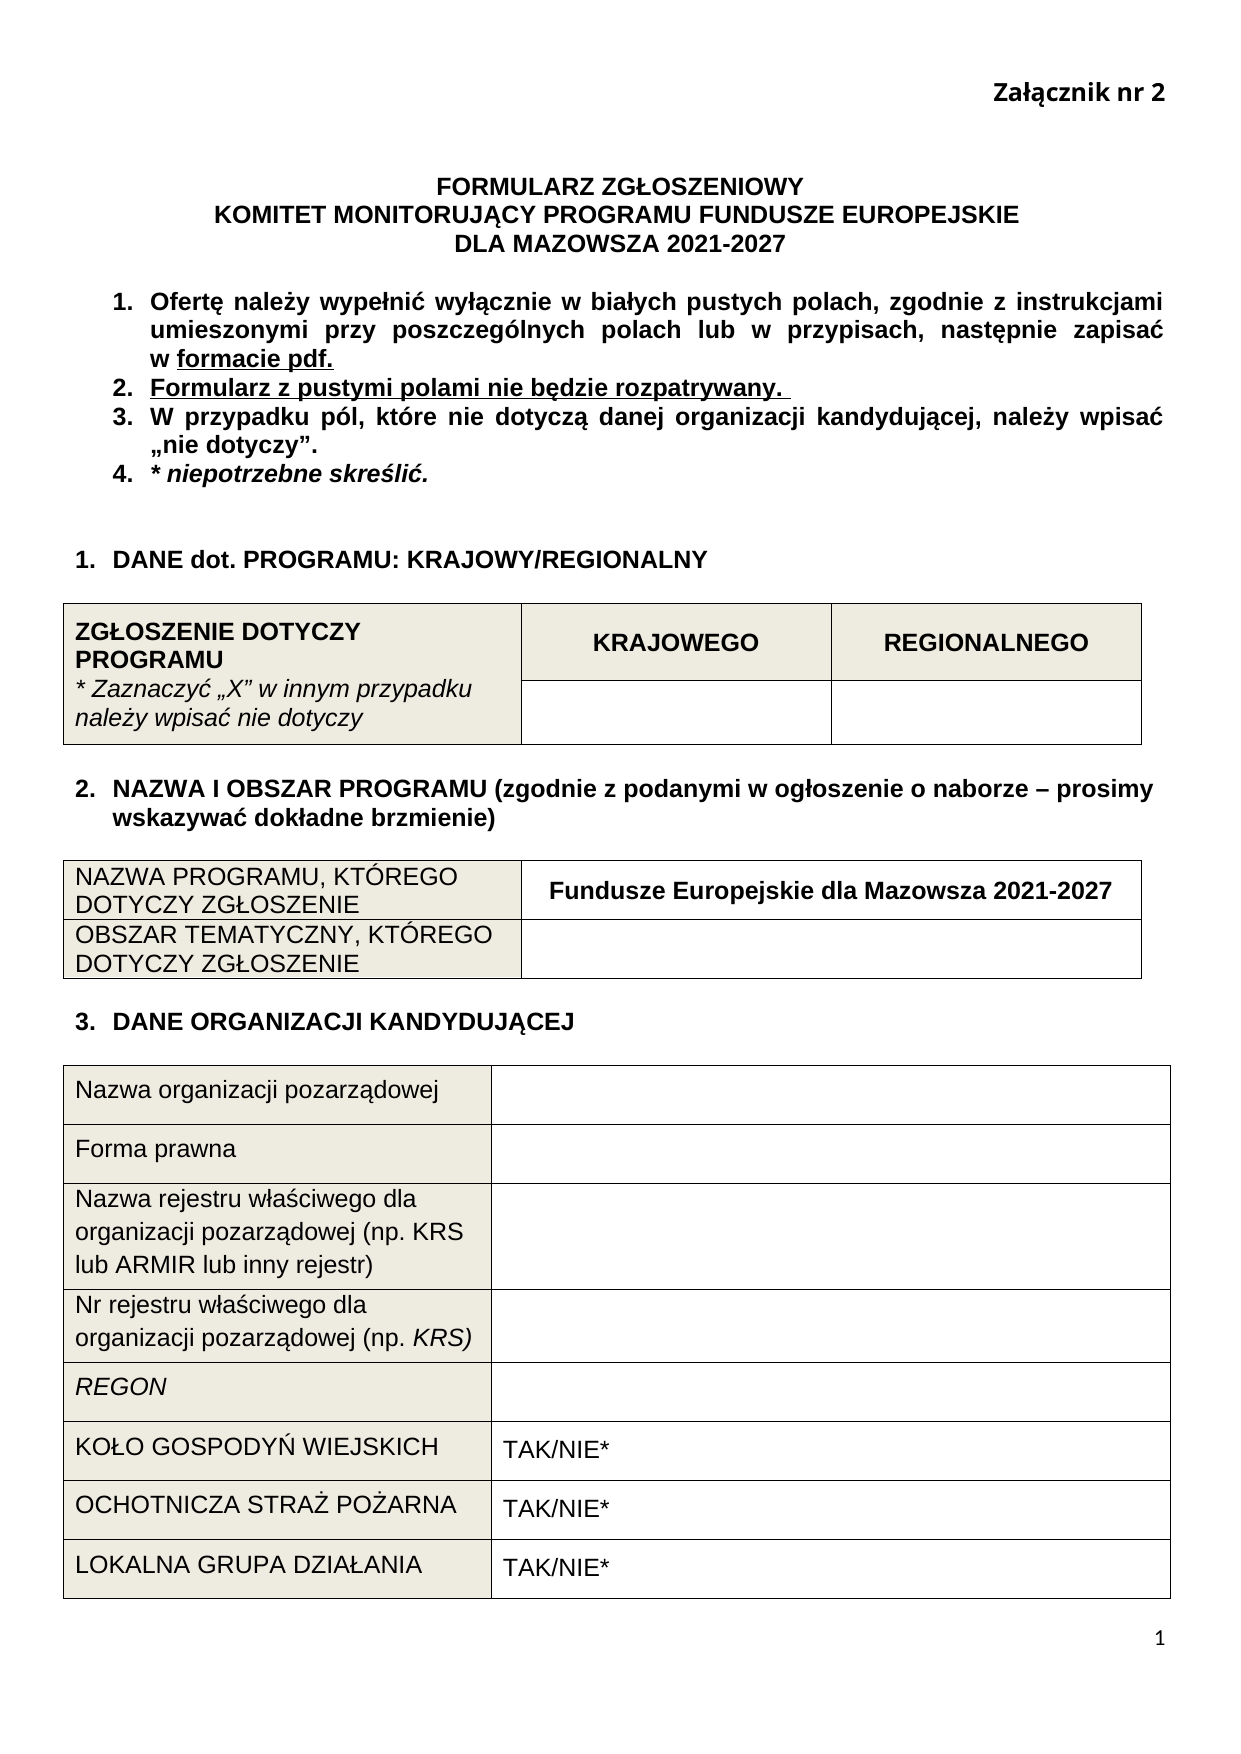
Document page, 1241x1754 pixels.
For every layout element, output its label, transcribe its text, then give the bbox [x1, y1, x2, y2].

text KOMITET MONITORUJĄCY PROGRAMU FUNDUSZE EUROPEJSKIE DLA MAZOWSZA 2021-2027 [75, 200, 1165, 258]
table_header Fundusze Europejskie dla Mazowsza 2021-2027 [522, 861, 1141, 919]
table_header NAZWA PROGRAMU, KTÓREGO DOTYCZY ZGŁOSZENIE [64, 861, 521, 919]
table_header ZGŁOSZENIE DOTYCZY PROGRAMU * Zaznaczyć „X” w innym przypadku należy wpisać nie dotyczy [64, 604, 521, 744]
table_cell [522, 920, 1141, 977]
text FORMULARZ ZGŁOSZENIOWY [75, 172, 1165, 200]
table_cell REGON [64, 1363, 491, 1421]
list DANE ORGANIZACJI KANDYDUJĄCEJ [75, 1007, 1165, 1036]
list Formularz z pustymi polami nie będzie rozpatrywany. [112, 373, 1165, 402]
table_cell TAK/NIE* [492, 1481, 1170, 1539]
table_cell LOKALNA GRUPA DZIAŁANIA [64, 1540, 491, 1598]
table_cell [522, 681, 831, 744]
table_cell KOŁO GOSPODYŃ WIEJSKICH [64, 1422, 491, 1480]
table_cell [832, 681, 1141, 744]
table_cell OBSZAR TEMATYCZNY, KTÓREGO DOTYCZY ZGŁOSZENIE [64, 920, 521, 977]
table_cell [492, 1290, 1170, 1362]
table_cell [492, 1184, 1170, 1289]
table_cell OCHOTNICZA STRAŻ POŻARNA [64, 1481, 491, 1539]
table_header [492, 1066, 1170, 1124]
table_cell Forma prawna [64, 1125, 491, 1183]
table_cell [492, 1363, 1170, 1421]
table_cell Nr rejestru właściwego dla organizacji pozarządowej (np. KRS) [64, 1290, 491, 1362]
table_cell TAK/NIE* [492, 1422, 1170, 1480]
table_cell TAK/NIE* [492, 1540, 1170, 1598]
list DANE dot. PROGRAMU: KRAJOWY/REGIONALNY [75, 545, 1165, 574]
list * niepotrzebne skreślić. [112, 459, 1165, 488]
table_header Nazwa organizacji pozarządowej [64, 1066, 491, 1124]
table_header KRAJOWEGO [522, 604, 831, 680]
table_cell Nazwa rejestru właściwego dla organizacji pozarządowej (np. KRS lub ARMIR lub inny rejestr) [64, 1184, 491, 1289]
list W przypadku pól, które nie dotyczą danej organizacji kandydującej, należy wpisać „nie dotyczy”. [112, 402, 1165, 459]
list Ofertę należy wypełnić wyłącznie w białych pustych polach, zgodnie z instrukcjami umieszonymi przy poszczególnych polach lub w przypisach, następnie zapisać w formacie pdf. [112, 287, 1165, 373]
table_cell [492, 1125, 1170, 1183]
list NAZWA I OBSZAR PROGRAMU (zgodnie z podanymi w ogłoszenie o naborze – prosimy wskazywać dokładne brzmienie) [75, 774, 1165, 832]
table_header REGIONALNEGO [832, 604, 1141, 680]
text Załącznik nr 2 [592, 75, 1165, 109]
